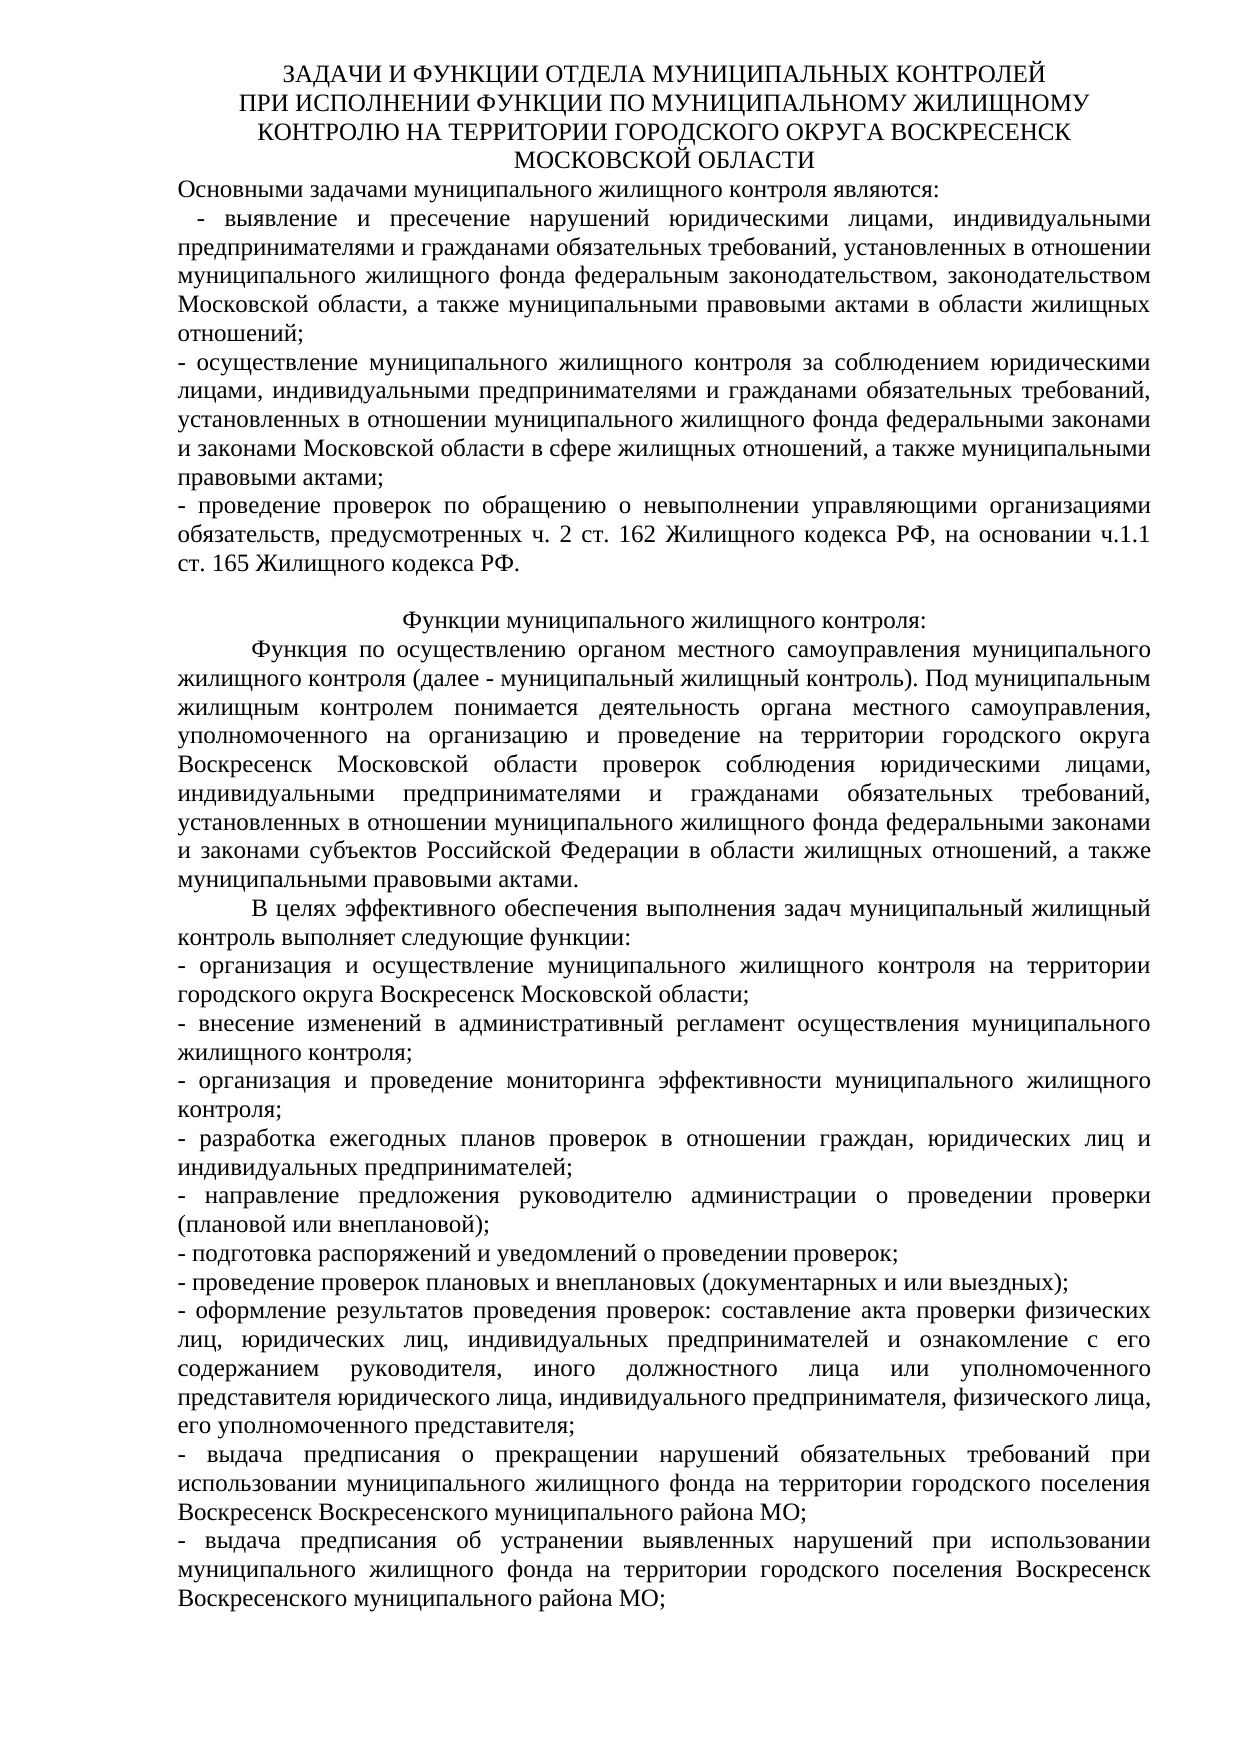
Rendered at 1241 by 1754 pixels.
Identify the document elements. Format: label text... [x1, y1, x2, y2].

text В целях эффективного обеспечения выполнения задач муниципальный жилищный контроль выполняет следующие функции: [177, 893, 1152, 950]
text - подготовка распоряжений и уведомлений о проведении проверок; [177, 1238, 1152, 1267]
text - проведение проверок плановых и внеплановых (документарных и или выездных); [177, 1267, 1152, 1295]
text - осуществление муниципального жилищного контроля за соблюдением юридическими лицами, индивидуальными предпринимателями и гражданами обязательных требований, установленных в отношении муниципального жилищного фонда федеральными законами и законами Московской области в сфере жилищных отношений, а также муниципальными правовыми актами; [177, 347, 1152, 490]
text - организация и осуществление муниципального жилищного контроля на территории городского округа Воскресенск Московской области; [177, 950, 1152, 1008]
text - направление предложения руководителю администрации о проведении проверки (плановой или внеплановой); [177, 1180, 1152, 1238]
text - внесение изменений в административный регламент осуществления муниципального жилищного контроля; [177, 1008, 1152, 1065]
text Основными задачами муниципального жилищного контроля являются: [177, 174, 1152, 203]
text - оформление результатов проведения проверок: составление акта проверки физических лиц, юридических лиц, индивидуальных предпринимателей и ознакомление с его содержанием руководителя, иного должностного лица или уполномоченного представителя юридического лица, индивидуального предпринимателя, физического лица, его уполномоченного представителя; [177, 1295, 1152, 1439]
text - организация и проведение мониторинга эффективности муниципального жилищного контроля; [177, 1065, 1152, 1123]
text - проведение проверок по обращению о невыполнении управляющими организациями обязательств, предусмотренных ч. 2 ст. 162 Жилищного кодекса РФ, на основании ч.1.1 ст. 165 Жилищного кодекса РФ. [177, 490, 1152, 577]
text - разработка ежегодных планов проверок в отношении граждан, юридических лиц и индивидуальных предпринимателей; [177, 1123, 1152, 1180]
text - выявление и пресечение нарушений юридическими лицами, индивидуальными предпринимателями и гражданами обязательных требований, установленных в отношении муниципального жилищного фонда федеральным законодательством, законодательством Московской области, а также муниципальными правовыми актами в области жилищных отношений; [177, 203, 1152, 347]
text - выдача предписания об устранении выявленных нарушений при использовании муниципального жилищного фонда на территории городского поселения Воскресенск Воскресенского муниципального района МО; [177, 1525, 1152, 1612]
text Функции муниципального жилищного контроля: [177, 605, 1152, 634]
text ПРИ ИСПОЛНЕНИИ ФУНКЦИИ ПО МУНИЦИПАЛЬНОМУ ЖИЛИЩНОМУ КОНТРОЛЮ НА ТЕРРИТОРИИ ГОРОДСКОГО ОКРУГА ВОСКРЕСЕНСК МОСКОВСКОЙ ОБЛАСТИ [177, 88, 1152, 174]
text - выдача предписания о прекращении нарушений обязательных требований при использовании муниципального жилищного фонда на территории городского поселения Воскресенск Воскресенского муниципального района МО; [177, 1439, 1152, 1525]
text ЗАДАЧИ И ФУНКЦИИ ОТДЕЛА МУНИЦИПАЛЬНЫХ КОНТРОЛЕЙ [177, 59, 1152, 88]
text Функция по осуществлению органом местного самоуправления муниципального жилищного контроля (далее - муниципальный жилищный контроль). Под муниципальным жилищным контролем понимается деятельность органа местного самоуправления, уполномоченного на организацию и проведение на территории городского округа Воскресенск Московской области проверок соблюдения юридическими лицами, индивидуальными предпринимателями и гражданами обязательных требований, установленных в отношении муниципального жилищного фонда федеральными законами и законами субъектов Российской Федерации в области жилищных отношений, а также муниципальными правовыми актами. [177, 634, 1152, 893]
